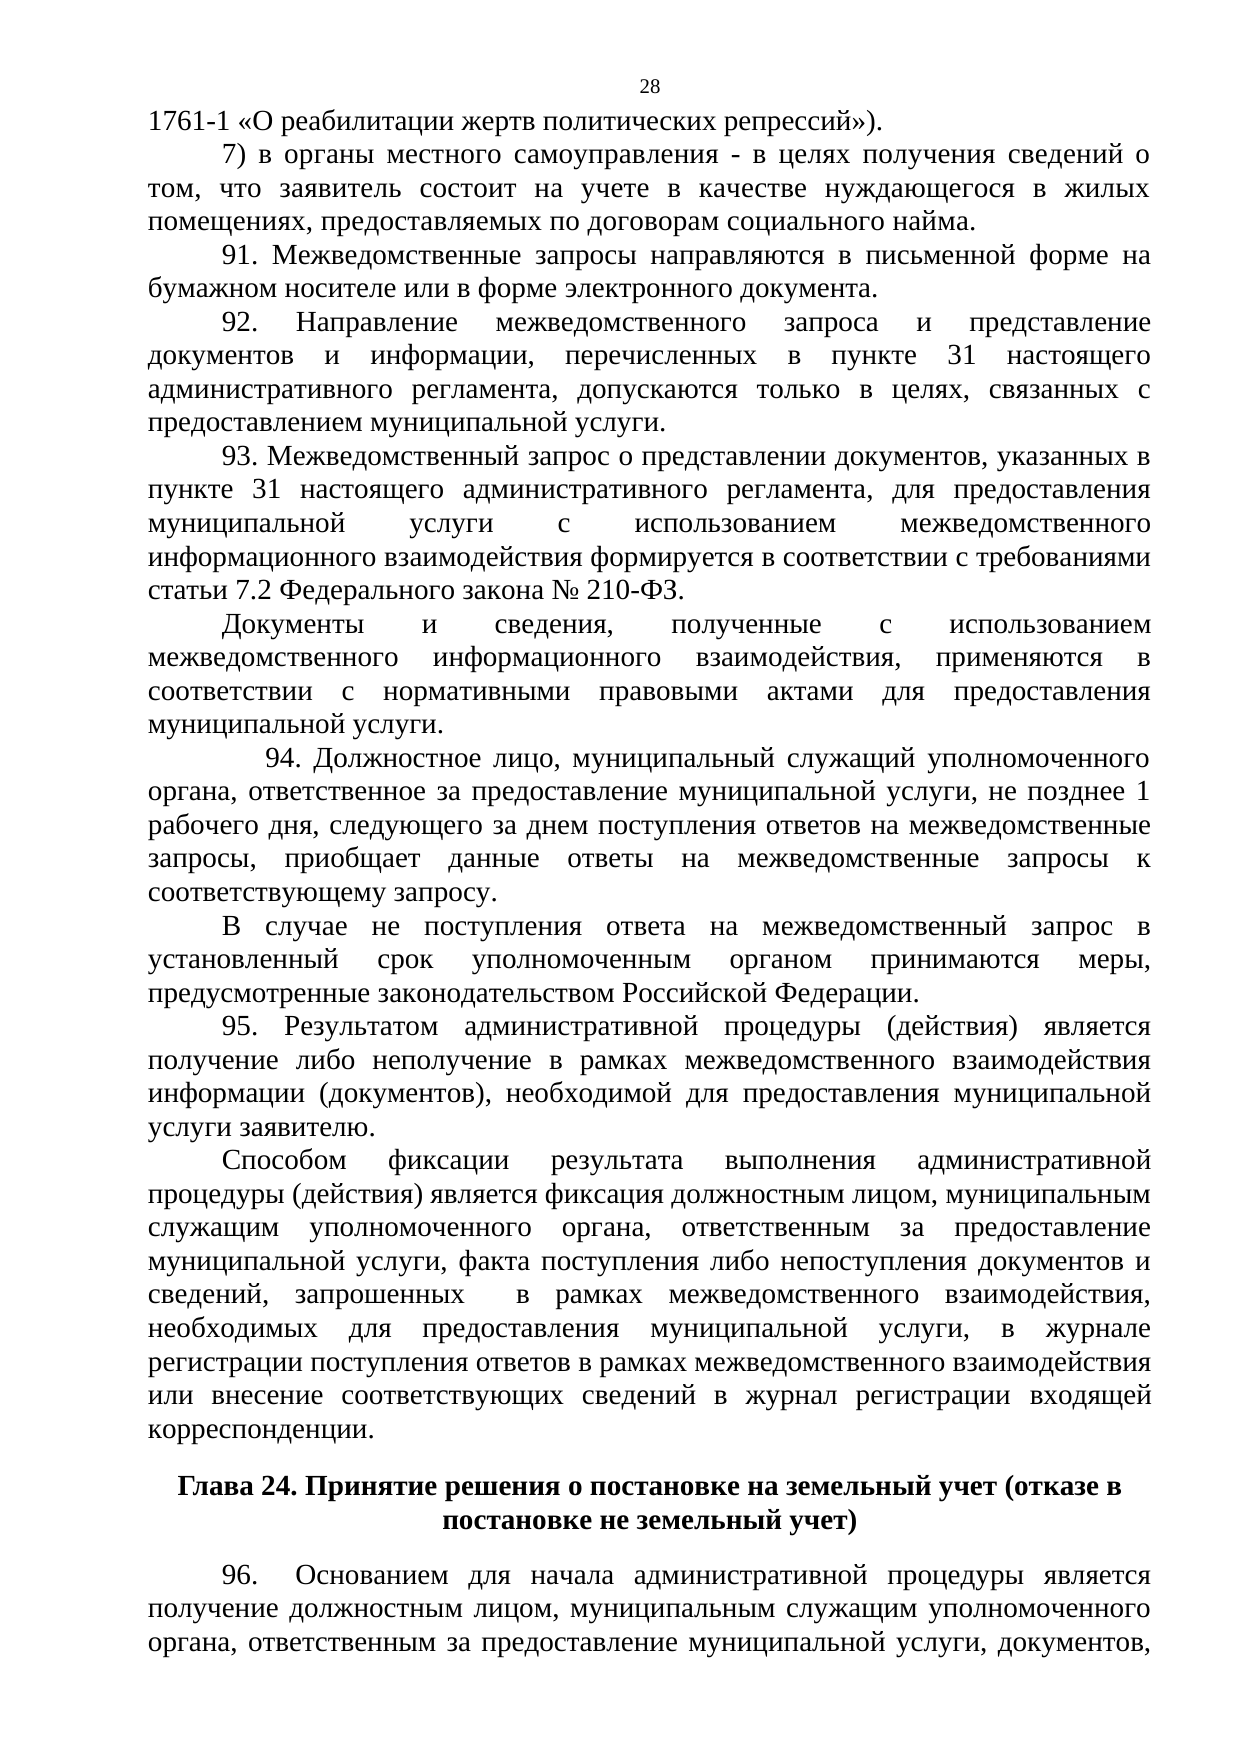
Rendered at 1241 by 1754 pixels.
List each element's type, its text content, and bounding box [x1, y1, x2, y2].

text 91. Межведомственные запросы направляются в письменной форме на бумажном носителе или в форме электронного документа. [148, 237, 1152, 304]
text Глава 24. Принятие решения о постановке на земельный учет (отказе в постановке не земельный учет) [148, 1468, 1152, 1535]
text 95. Результатом административной процедуры (действия) является получение либо неполучение в рамках межведомственного взаимодействия информации (документов), необходимой для предоставления муниципальной услуги заявителю. [148, 1008, 1152, 1142]
text Документы и сведения, полученные с использованием межведомственного информационного взаимодействия, применяются в соответствии с нормативными правовыми актами для предоставления муниципальной услуги. [148, 606, 1152, 740]
text 93. Межведомственный запрос о представлении документов, указанных в пункте 31 настоящего административного регламента, для предоставления муниципальной услуги с использованием межведомственного информационного взаимодействия формируется в соответствии с требованиями статьи 7.2 Федерального закона № 210-ФЗ. [148, 438, 1152, 606]
text 92. Направление межведомственного запроса и представление документов и информации, перечисленных в пункте 31 настоящего административного регламента, допускаются только в целях, связанных с предоставлением муниципальной услуги. [148, 304, 1152, 438]
text Способом фиксации результата выполнения административной процедуры (действия) является фиксация должностным лицом, муниципальным служащим уполномоченного органа, ответственным за предоставление муниципальной услуги, факта поступления либо непоступления документов и сведений, запрошенных в рамках межведомственного взаимодействия, необходимых для предоставления муниципальной услуги, в журнале регистрации поступления ответов в рамках межведомственного взаимодействия или внесение соответствующих сведений в журнал регистрации входящей корреспонденции. [148, 1142, 1152, 1444]
text 7) в органы местного самоуправления - в целях получения сведений о том, что заявитель состоит на учете в качестве нуждающегося в жилых помещениях, предоставляемых по договорам социального найма. [148, 136, 1152, 237]
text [148, 103, 1152, 136]
text 94. Должностное лицо, муниципальный служащий уполномоченного органа, ответственное за предоставление муниципальной услуги, не позднее 1 рабочего дня, следующего за днем поступления ответов на межведомственные запросы, приобщает данные ответы на межведомственные запросы к соответствующему запросу. [148, 740, 1152, 908]
text В случае не поступления ответа на межведомственный запрос в установленный срок уполномоченным органом принимаются меры, предусмотренные законодательством Российской Федерации. [148, 908, 1152, 1008]
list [148, 1557, 1152, 1658]
